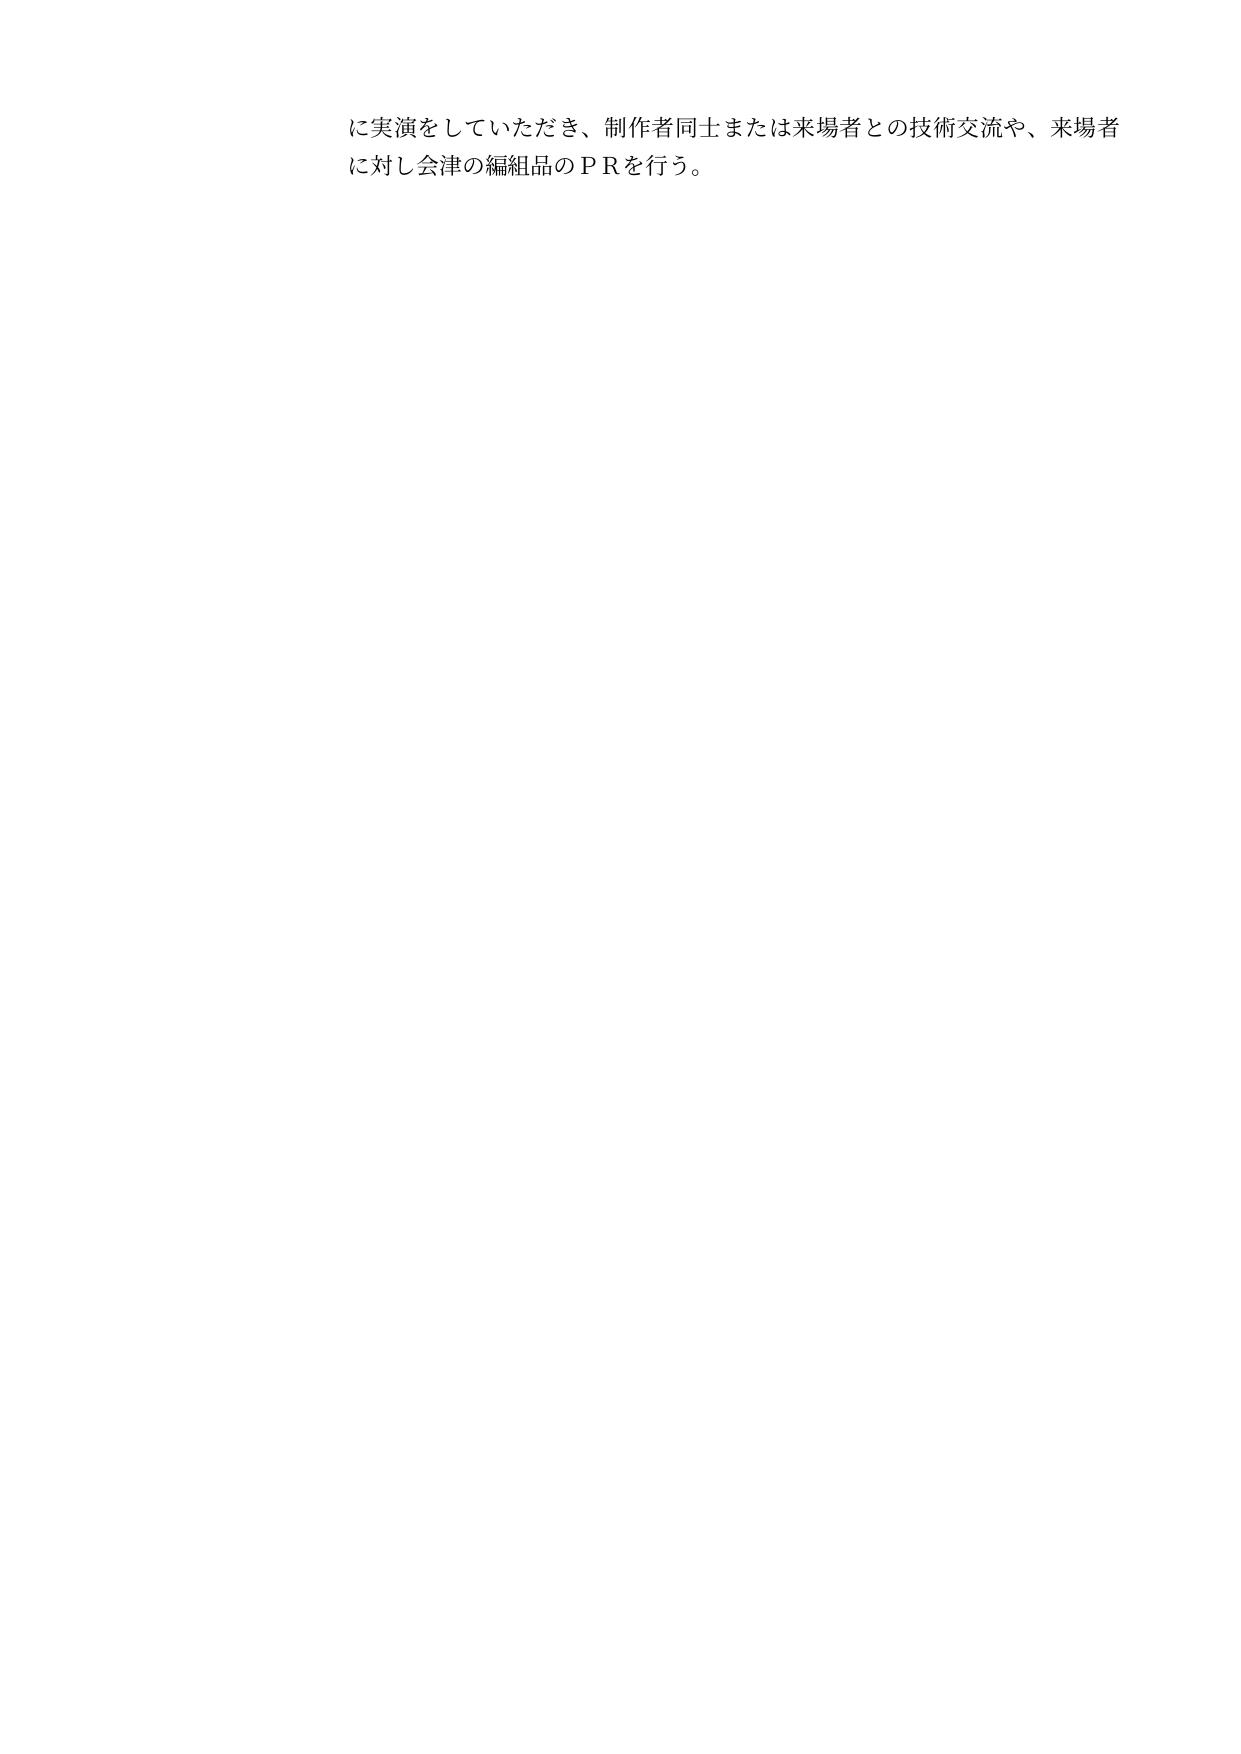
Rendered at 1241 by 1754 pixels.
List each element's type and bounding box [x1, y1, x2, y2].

text [256, 108, 1122, 183]
